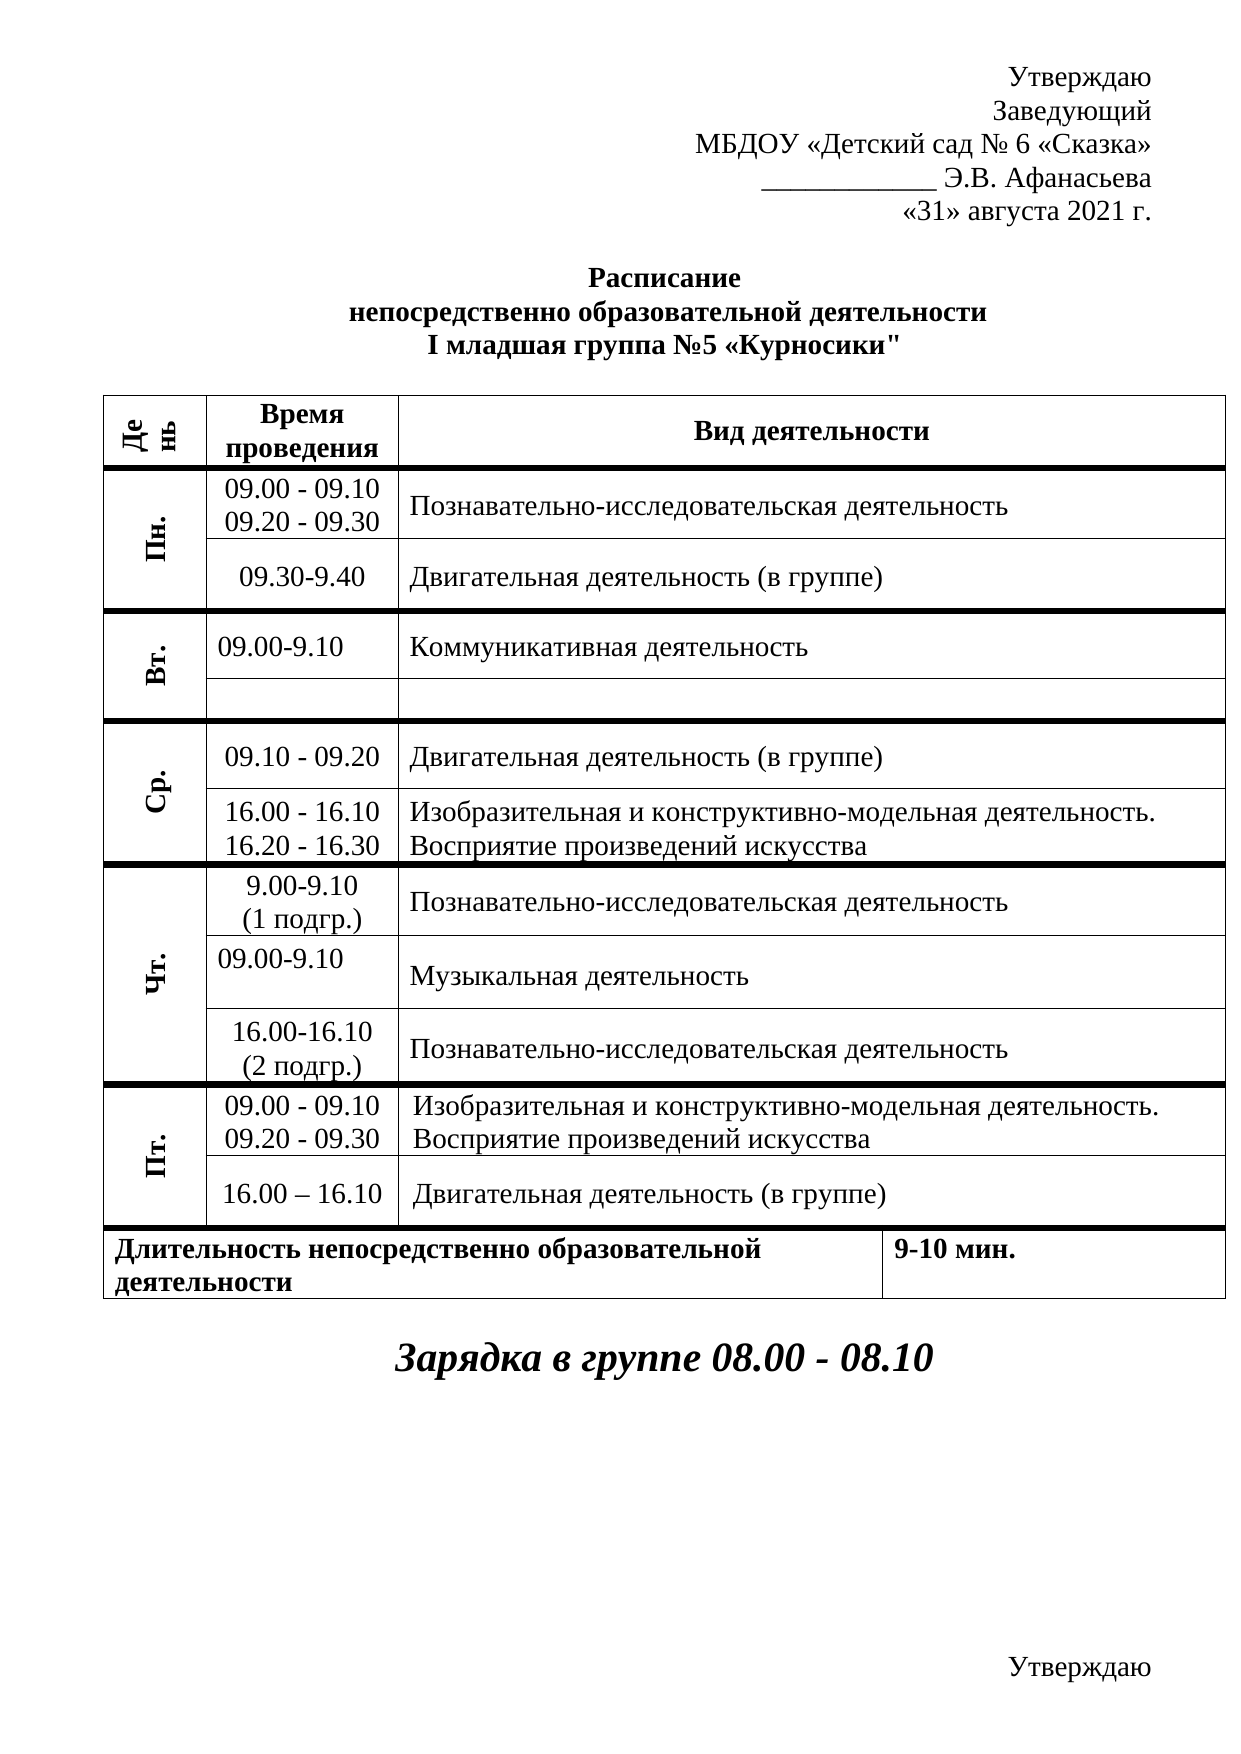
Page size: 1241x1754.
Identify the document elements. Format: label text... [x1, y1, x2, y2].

table_cell Чт. [104, 868, 206, 1081]
table_cell Музыкальная деятельность [399, 936, 1225, 1008]
table_cell Изобразительная и конструктивно-модельная деятельность. Восприятие произведений искусства [399, 1088, 1225, 1155]
table_cell 09.00-9.10 [207, 936, 398, 1008]
text I младшая группа №5 «Курносики" [177, 327, 1152, 361]
text Заведующий [177, 93, 1152, 126]
table_header Время проведения [207, 396, 398, 464]
table_cell [207, 679, 398, 718]
text МБДОУ «Детский сад № 6 «Сказка» [177, 126, 1152, 160]
table_cell Изобразительная и конструктивно-модельная деятельность. Восприятие произведений искусства [399, 789, 1225, 861]
text Утверждаю [177, 1649, 1152, 1682]
table_header Вид деятельности [399, 396, 1225, 464]
table_cell 09.00 - 09.10 09.20 - 09.30 [207, 1088, 398, 1155]
table_cell 09.30-9.40 [207, 539, 398, 608]
table_header День нед. [104, 396, 206, 464]
table_cell Познавательно-исследовательская деятельность [399, 868, 1225, 935]
table_cell [399, 679, 1225, 718]
table_cell 16.00 - 16.10 16.20 - 16.30 [207, 789, 398, 861]
text Утверждаю [177, 59, 1152, 93]
table_cell 09.00-9.10 [207, 614, 398, 678]
table_cell Вт. [104, 614, 206, 718]
table_cell 16.00 – 16.10 [207, 1156, 398, 1225]
table_cell Ср. [104, 724, 206, 861]
table_cell 16.00-16.10 (2 подгр.) [207, 1009, 398, 1081]
table_cell Двигательная деятельность (в группе) [399, 539, 1225, 608]
table_cell Пт. [104, 1088, 206, 1225]
table_cell 9.00-9.10 (1 подгр.) [207, 868, 398, 935]
table_cell Познавательно-исследовательская деятельность [399, 471, 1225, 538]
text ____________ Э.В. Афанасьева [177, 160, 1152, 193]
table_cell 09.00 - 09.10 09.20 - 09.30 [207, 471, 398, 538]
table_cell 09.10 - 09.20 [207, 724, 398, 788]
table_cell Познавательно-исследовательская деятельность [399, 1009, 1225, 1081]
table_cell Коммуникативная деятельность [399, 614, 1225, 678]
table_cell 9-10 мин. [883, 1231, 1225, 1298]
text «31» августа 2021 г. [177, 193, 1152, 227]
text непосредственно образовательной деятельности [177, 294, 1152, 327]
table_cell Пн. [104, 471, 206, 608]
table_cell Длительность непосредственно образовательной деятельности [104, 1231, 882, 1298]
text Расписание [177, 260, 1152, 294]
table_cell Двигательная деятельность (в группе) [399, 1156, 1225, 1225]
table_cell Двигательная деятельность (в группе) [399, 724, 1225, 788]
text Зарядка в группе 08.00 - 08.10 [177, 1333, 1152, 1381]
